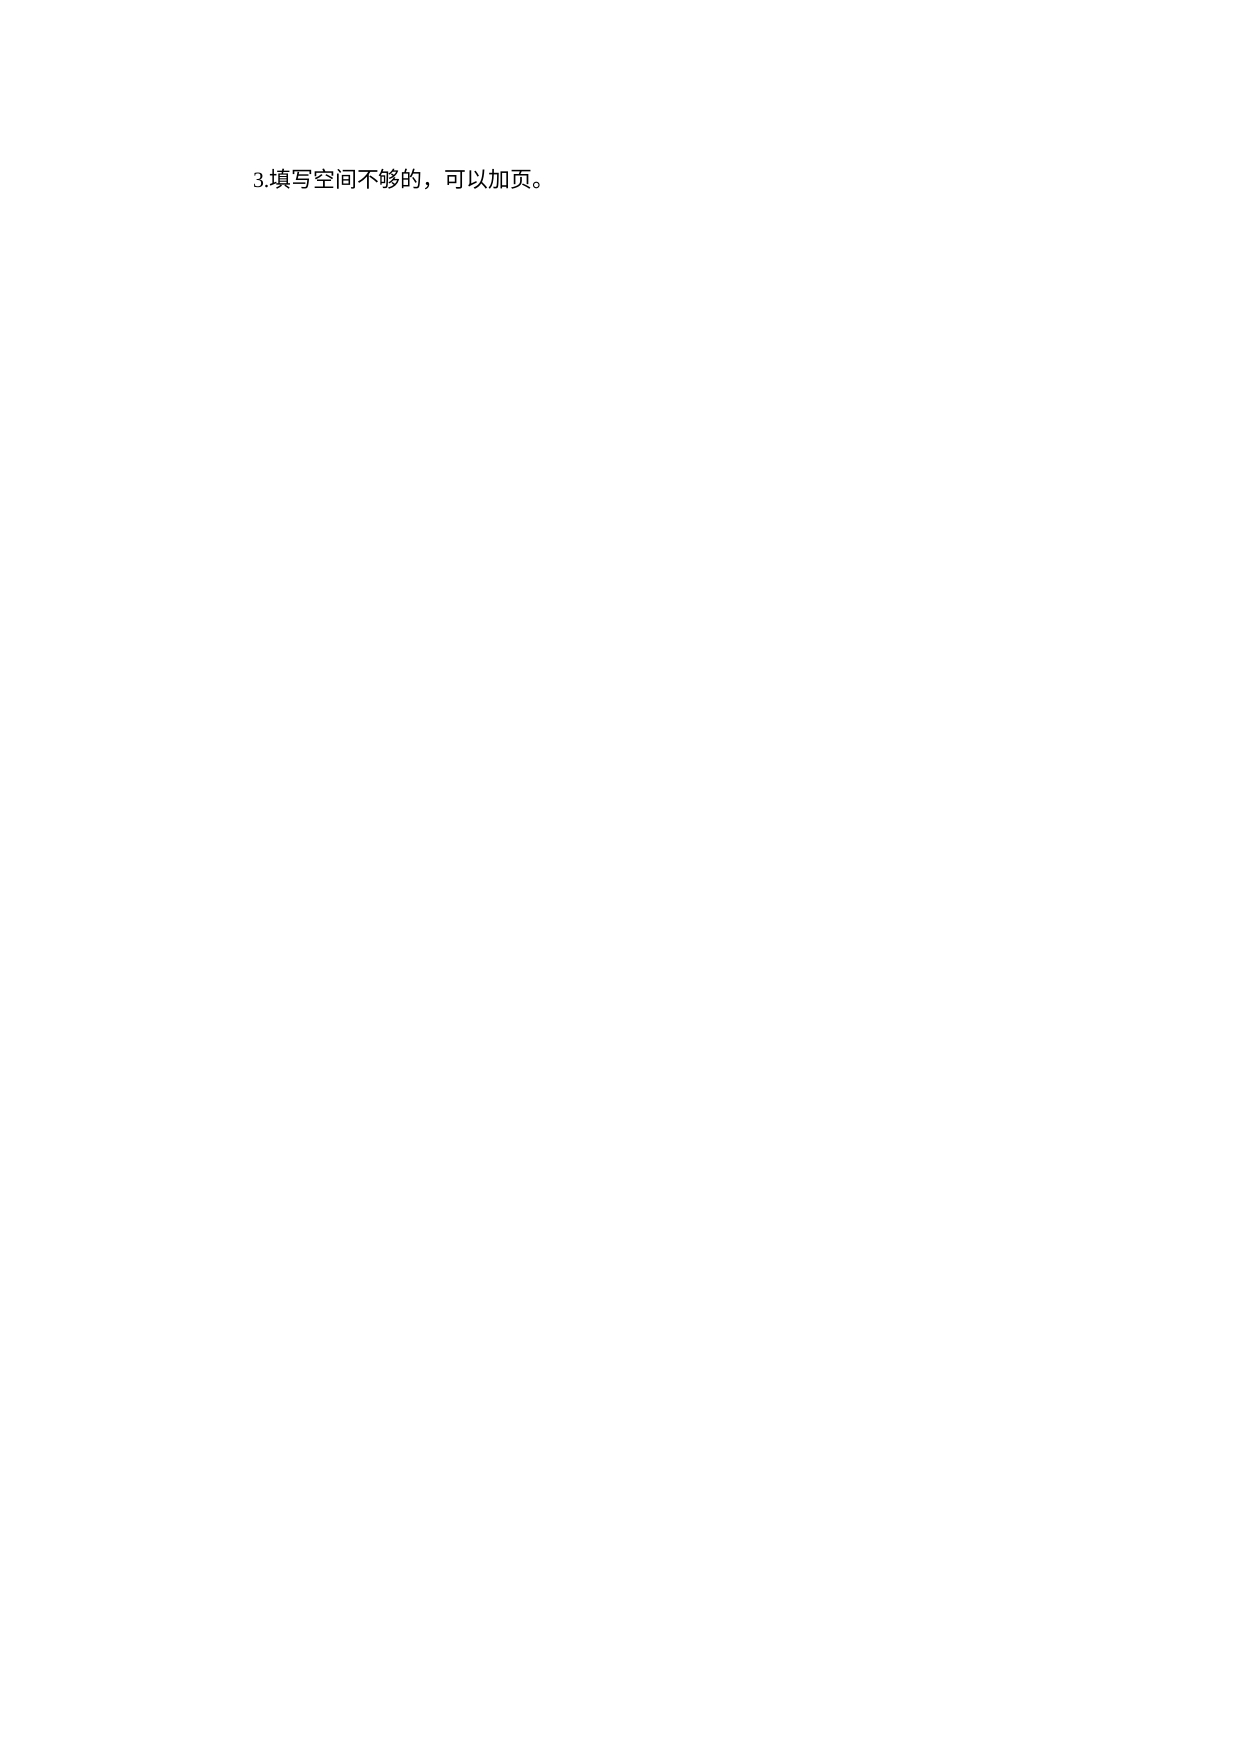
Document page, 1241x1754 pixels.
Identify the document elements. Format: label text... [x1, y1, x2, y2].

text 3.填写空间不够的，可以加页。 [187, 162, 1053, 194]
